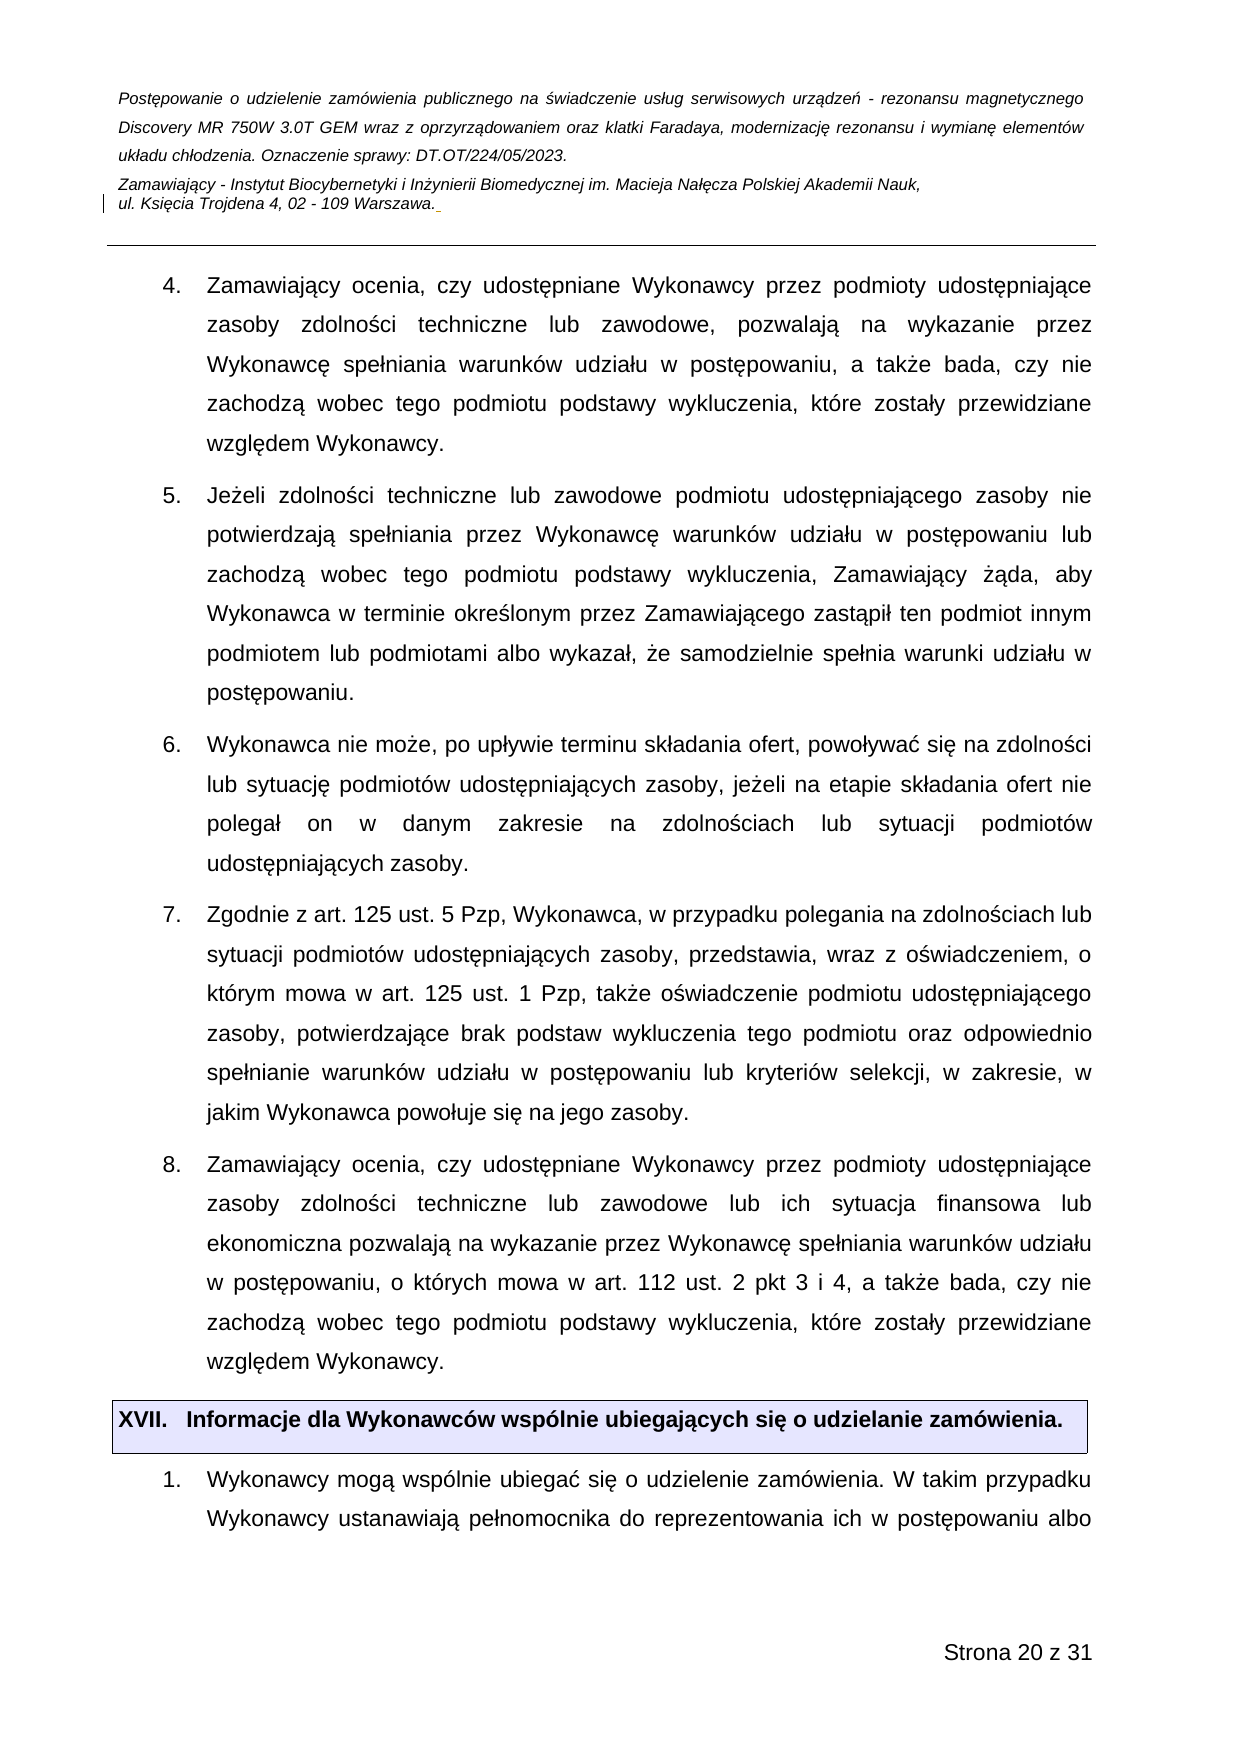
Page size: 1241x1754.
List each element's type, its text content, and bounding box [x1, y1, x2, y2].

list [162, 1466, 1092, 1532]
table_header XVII. Informacje dla Wykonawców wspólnie ubiegających się o udzielanie zamówienia. [113, 1401, 1087, 1453]
list Wykonawca nie może, po upływie terminu składania ofert, powoływać się na zdolności lub sytuację podmiotów udostępniających zasoby, jeżeli na etapie składania ofert nie polegał on w danym zakresie na zdolnościach lub sytuacji podmiotów udostępniających zasoby. [162, 731, 1092, 876]
list Zgodnie z art. 125 ust. 5 Pzp, Wykonawca, w przypadku polegania na zdolnościach lub sytuacji podmiotów udostępniających zasoby, przedstawia, wraz z oświadczeniem, o którym mowa w art. 125 ust. 1 Pzp, także oświadczenie podmiotu udostępniającego zasoby, potwierdzające brak podstaw wykluczenia tego podmiotu oraz odpowiednio spełnianie warunków udziału w postępowaniu lub kryteriów selekcji, w zakresie, w jakim Wykonawca powołuje się na jego zasoby. [162, 901, 1092, 1125]
list Zamawiający ocenia, czy udostępniane Wykonawcy przez podmioty udostępniające zasoby zdolności techniczne lub zawodowe, pozwalają na wykazanie przez Wykonawcę spełniania warunków udziału w postępowaniu, a także bada, czy nie zachodzą wobec tego podmiotu podstawy wykluczenia, które zostały przewidziane względem Wykonawcy. [162, 272, 1092, 456]
list Jeżeli zdolności techniczne lub zawodowe podmiotu udostępniającego zasoby nie potwierdzają spełniania przez Wykonawcę warunków udziału w postępowaniu lub zachodzą wobec tego podmiotu podstawy wykluczenia, Zamawiający żąda, aby Wykonawca w terminie określonym przez Zamawiającego zastąpił ten podmiot innym podmiotem lub podmiotami albo wykazał, że samodzielnie spełnia warunki udziału w postępowaniu. [162, 482, 1092, 705]
list Zamawiający ocenia, czy udostępniane Wykonawcy przez podmioty udostępniające zasoby zdolności techniczne lub zawodowe lub ich sytuacja finansowa lub ekonomiczna pozwalają na wykazanie przez Wykonawcę spełniania warunków udziału w postępowaniu, o których mowa w art. 112 ust. 2 pkt 3 i 4, a także bada, czy nie zachodzą wobec tego podmiotu podstawy wykluczenia, które zostały przewidziane względem Wykonawcy. [162, 1151, 1092, 1374]
